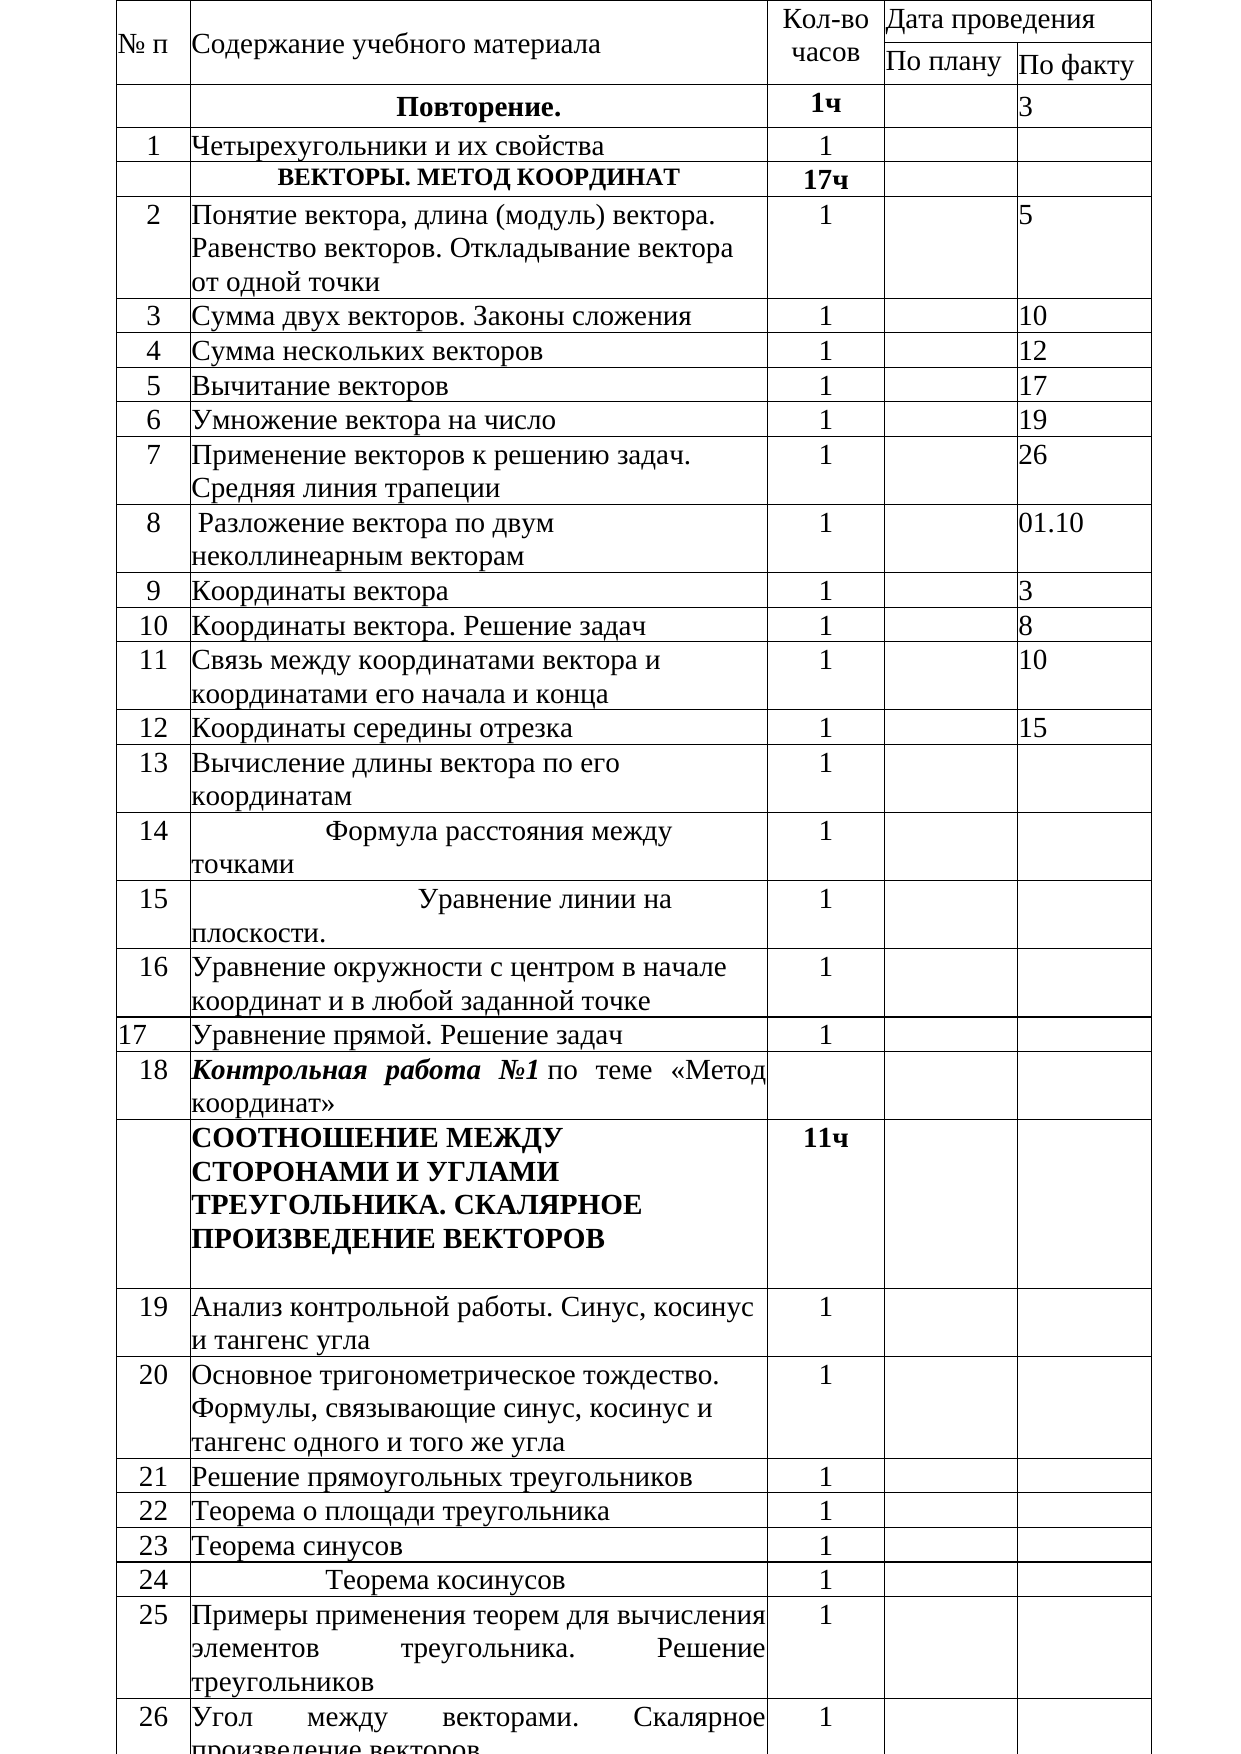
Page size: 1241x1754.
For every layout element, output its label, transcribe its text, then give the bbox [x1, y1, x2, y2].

table_cell Сумма двух векторов. Законы сложения [191, 299, 767, 332]
table_cell [1018, 1289, 1151, 1356]
table_cell 8 [117, 505, 190, 572]
table_cell [885, 1018, 1017, 1051]
table_cell 23 [117, 1528, 190, 1561]
table_cell [885, 402, 1017, 436]
table_cell Применение векторов к решению задач. Средняя линия трапеции [191, 437, 767, 504]
table_cell 4 [117, 333, 190, 367]
table_cell 18 [117, 1052, 190, 1119]
table_cell 25 [117, 1597, 190, 1698]
table_cell [117, 1120, 190, 1288]
table_cell 5 [117, 368, 190, 401]
table_cell 6 [117, 402, 190, 436]
table_cell Угол между векторами. Скалярное произведение векторов [191, 1699, 767, 1754]
table_cell [1018, 1493, 1151, 1527]
table_cell 15 [1018, 710, 1151, 744]
table_cell [1018, 1052, 1151, 1119]
table_cell 1ч [768, 85, 884, 127]
table_cell 26 [1018, 437, 1151, 504]
table_cell [885, 710, 1017, 744]
table_cell Координаты середины отрезка [191, 710, 767, 744]
table_cell 17 [1018, 368, 1151, 401]
table_cell 1 [768, 1528, 884, 1561]
table_header Кол-во часов [768, 1, 884, 84]
table_cell 1 [768, 299, 884, 332]
table_cell [1018, 1563, 1151, 1596]
table_cell 8 [1018, 608, 1151, 641]
table_cell 5 [1018, 197, 1151, 297]
table_cell 1 [768, 608, 884, 641]
table_cell 16 [117, 949, 190, 1016]
table_cell 20 [117, 1357, 190, 1458]
table_cell 26 [117, 1699, 190, 1754]
table_cell Теорема о площади треугольника [191, 1493, 767, 1527]
table_cell [1018, 949, 1151, 1016]
table_cell [885, 299, 1017, 332]
table_cell Формула расстояния между точками [191, 813, 767, 880]
table_cell Сумма нескольких векторов [191, 333, 767, 367]
table_cell [1018, 1699, 1151, 1754]
table_cell [1018, 1459, 1151, 1492]
table_cell 11 [117, 642, 190, 709]
table_cell СООТНОШЕНИЕ МЕЖДУ СТОРОНАМИ И УГЛАМИ ТРЕУГОЛЬНИКА. СКАЛЯРНОЕ ПРОИЗВЕДЕНИЕ ВЕКТОРОВ [191, 1120, 767, 1288]
table_cell Связь между координатами вектора и координатами его начала и конца [191, 642, 767, 709]
table_cell Координаты вектора. Решение задач [191, 608, 767, 641]
table_cell [885, 813, 1017, 880]
table_header Дата проведения [885, 1, 1151, 42]
table_cell [885, 333, 1017, 367]
table_cell 22 [117, 1493, 190, 1527]
table_cell 24 [117, 1563, 190, 1596]
table_cell [1018, 128, 1151, 161]
table_cell 1 [768, 1459, 884, 1492]
table_cell 1 [768, 1563, 884, 1596]
table_cell Повторение. [191, 85, 767, 127]
table_cell [885, 608, 1017, 641]
table_cell [885, 1459, 1017, 1492]
table_cell [885, 642, 1017, 709]
table_cell [1018, 881, 1151, 948]
table_cell 10 [117, 608, 190, 641]
table_cell Разложение вектора по двум неколлинеарным векторам [191, 505, 767, 572]
table_cell 1 [768, 1018, 884, 1051]
table_cell 1 [768, 333, 884, 367]
table_cell [1018, 1120, 1151, 1288]
table_cell Четырехугольники и их свойства [191, 128, 767, 161]
table_cell Уравнение линии на плоскости. [191, 881, 767, 948]
table_cell 1 [768, 1289, 884, 1356]
table_cell [885, 1563, 1017, 1596]
table_cell [885, 1289, 1017, 1356]
table_cell 1 [768, 1699, 884, 1754]
table_cell Вычитание векторов [191, 368, 767, 401]
table_cell 9 [117, 573, 190, 607]
table_cell ВЕКТОРЫ. МЕТОД КООРДИНАТ [191, 162, 767, 196]
table_cell [885, 745, 1017, 812]
table_cell 10 [1018, 642, 1151, 709]
table_cell 21 [117, 1459, 190, 1492]
table_cell 3 [1018, 85, 1151, 127]
table_cell 12 [1018, 333, 1151, 367]
table_cell 1 [768, 505, 884, 572]
table_cell 1 [768, 128, 884, 161]
table_cell [885, 881, 1017, 948]
table_cell Уравнение прямой. Решение задач [191, 1018, 767, 1051]
table_cell По факту [1018, 43, 1151, 84]
table_cell 15 [117, 881, 190, 948]
table_cell [885, 368, 1017, 401]
table_cell 1 [768, 949, 884, 1016]
table_cell [768, 1052, 884, 1119]
table_cell [1018, 745, 1151, 812]
table_cell 1 [768, 710, 884, 744]
table_cell [1018, 1357, 1151, 1458]
table_cell 17ч [768, 162, 884, 196]
table_cell 1 [768, 368, 884, 401]
table_cell 01.10 [1018, 505, 1151, 572]
table_cell 19 [117, 1289, 190, 1356]
table_cell Анализ контрольной работы. Синус, косинус и тангенс угла [191, 1289, 767, 1356]
table_cell 1 [768, 813, 884, 880]
table_cell 1 [117, 128, 190, 161]
table_cell [885, 573, 1017, 607]
table_cell 2 [117, 197, 190, 297]
table_cell Решение прямоугольных треугольников [191, 1459, 767, 1492]
table_cell [117, 85, 190, 127]
table_cell [885, 162, 1017, 196]
table_cell [1018, 1528, 1151, 1561]
table_cell [1018, 162, 1151, 196]
table_cell Координаты вектора [191, 573, 767, 607]
table_cell 13 [117, 745, 190, 812]
table_cell Понятие вектора, длина (модуль) вектора. Равенство векторов. Откладывание вектора от одной точки [191, 197, 767, 297]
table_cell [885, 197, 1017, 297]
table_cell 1 [768, 437, 884, 504]
table_cell [885, 1493, 1017, 1527]
table_cell Контрольная работа №1 по теме «Метод координат» [191, 1052, 767, 1119]
table_cell [885, 1699, 1017, 1754]
table_cell 1 [768, 1357, 884, 1458]
table_cell [885, 85, 1017, 127]
table_cell [1018, 813, 1151, 880]
table_cell 17 [117, 1018, 190, 1051]
table_cell 1 [768, 573, 884, 607]
table_cell 7 [117, 437, 190, 504]
table_cell 12 [117, 710, 190, 744]
table_cell Теорема косинусов [191, 1563, 767, 1596]
table_cell [885, 437, 1017, 504]
table_cell Примеры применения теорем для вычисления элементов треугольника. Решение треугольников [191, 1597, 767, 1698]
table_cell [885, 1597, 1017, 1698]
table_cell 1 [768, 881, 884, 948]
table_cell 14 [117, 813, 190, 880]
table_cell Вычисление длины вектора по его координатам [191, 745, 767, 812]
table_cell [1018, 1597, 1151, 1698]
table_cell Основное тригонометрическое тождество. Формулы, связывающие синус, косинус и тангенс одного и того же угла [191, 1357, 767, 1458]
table_cell 1 [768, 1493, 884, 1527]
table_cell [885, 1120, 1017, 1288]
table_cell По плану [885, 43, 1017, 84]
table_cell Умножение вектора на число [191, 402, 767, 436]
table_cell 1 [768, 745, 884, 812]
table_cell 1 [768, 642, 884, 709]
table_cell [885, 505, 1017, 572]
table_cell 10 [1018, 299, 1151, 332]
table_cell 1 [768, 402, 884, 436]
table_cell [885, 949, 1017, 1016]
table_cell [885, 1357, 1017, 1458]
table_cell [885, 1528, 1017, 1561]
table_cell 11ч [768, 1120, 884, 1288]
table_header № п [117, 1, 190, 84]
table_cell 3 [1018, 573, 1151, 607]
table_cell Теорема синусов [191, 1528, 767, 1561]
table_cell 19 [1018, 402, 1151, 436]
table_cell [1018, 1018, 1151, 1051]
table_cell 1 [768, 197, 884, 297]
table_cell [117, 162, 190, 196]
table_cell Уравнение окружности с центром в начале координат и в любой заданной точке [191, 949, 767, 1016]
table_cell 3 [117, 299, 190, 332]
table_cell [885, 1052, 1017, 1119]
table_cell 1 [768, 1597, 884, 1698]
table_cell [885, 128, 1017, 161]
table_header Содержание учебного материала [191, 1, 767, 84]
